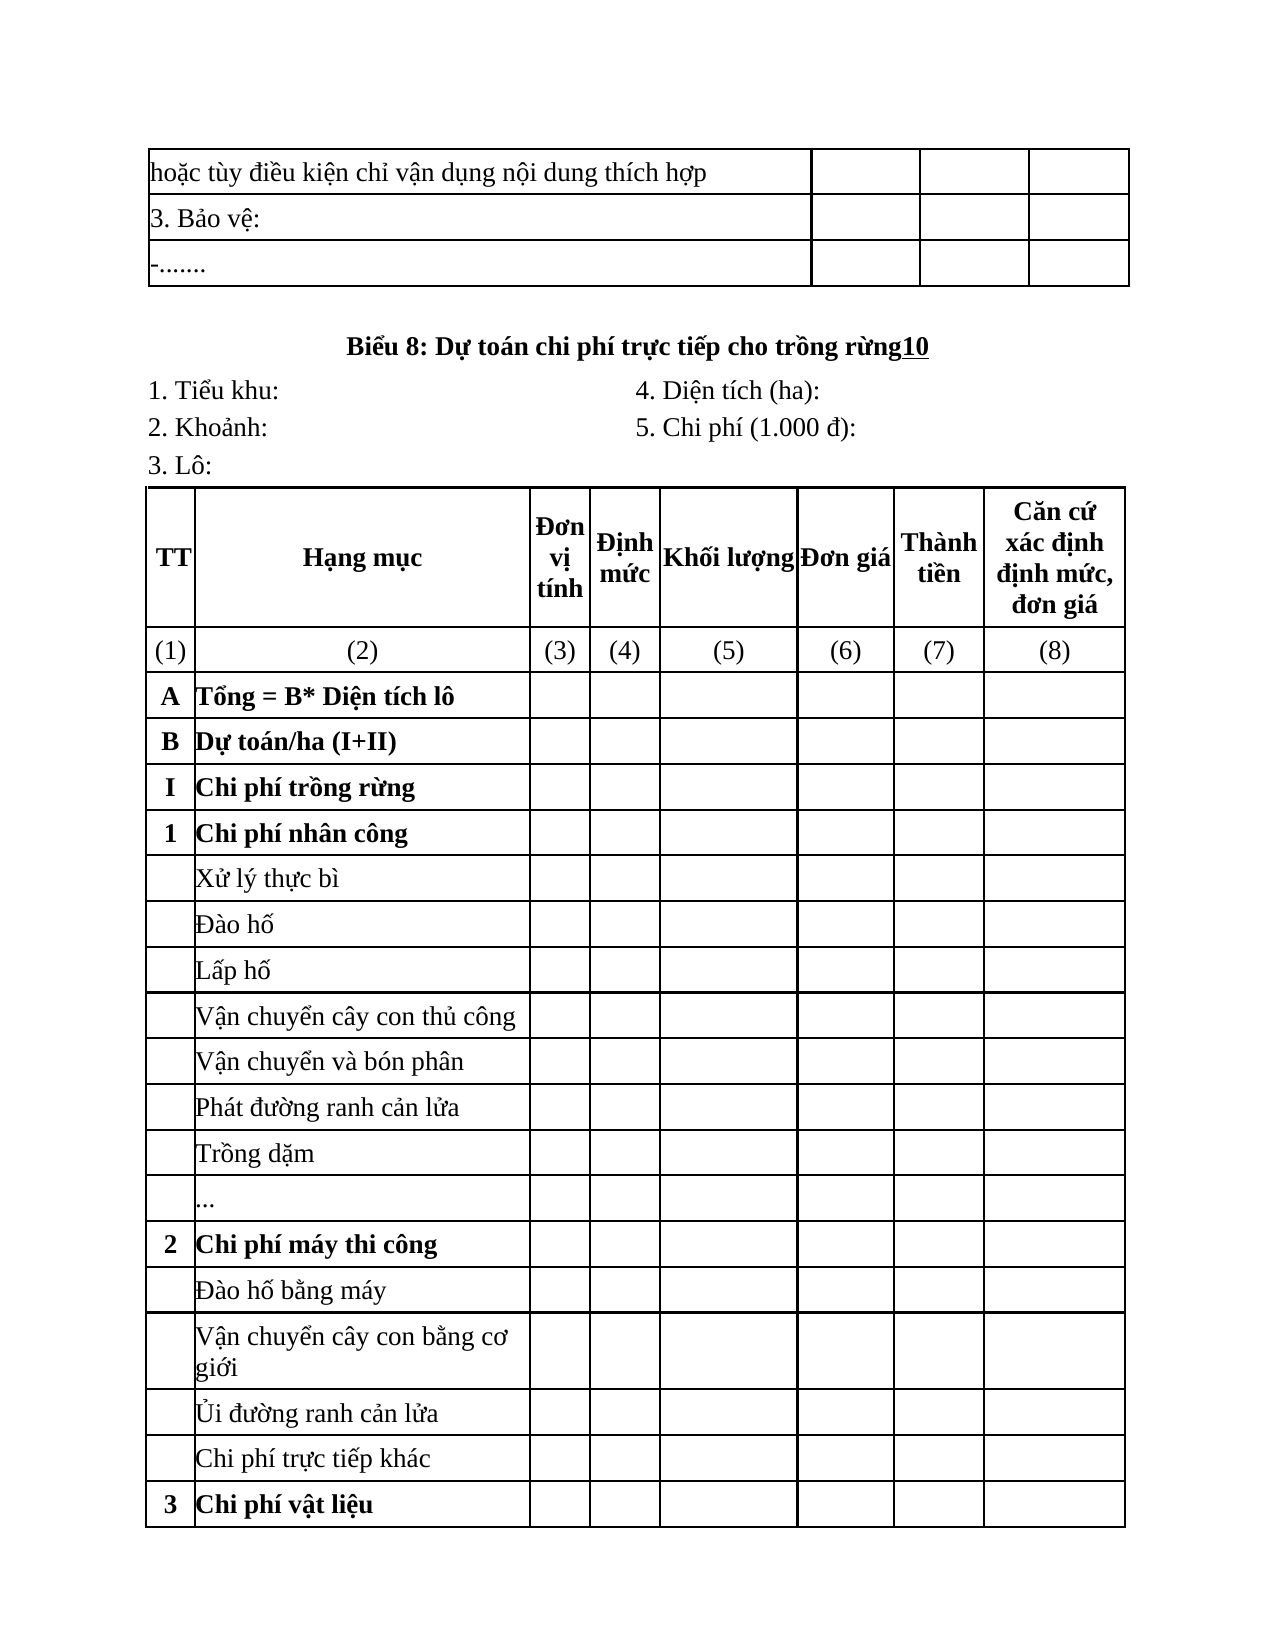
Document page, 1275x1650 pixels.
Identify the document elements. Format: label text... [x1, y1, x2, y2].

table_cell [1030, 150, 1128, 193]
table_cell [591, 1268, 659, 1311]
table_cell [147, 1314, 194, 1388]
table_cell [799, 1131, 893, 1174]
table_cell [591, 1390, 659, 1434]
table_cell B [147, 719, 194, 763]
table_cell [799, 1268, 893, 1311]
table_cell 2 [147, 1222, 194, 1266]
table_cell [531, 673, 589, 717]
table_cell [895, 856, 983, 900]
table_cell Thành tiền [895, 489, 983, 626]
table_cell [661, 948, 796, 991]
table_cell [591, 1482, 659, 1526]
table_cell [531, 765, 589, 808]
table_cell [147, 948, 194, 991]
table_cell [147, 1131, 194, 1174]
table_cell (6) [799, 628, 893, 671]
table_cell 3 [147, 1482, 194, 1526]
table_cell Lấp hố [196, 948, 529, 991]
table_cell [813, 150, 919, 193]
table_cell [531, 1390, 589, 1434]
table_cell [799, 719, 893, 763]
table_cell [985, 1222, 1124, 1266]
table_cell [661, 902, 796, 946]
table_cell [985, 1436, 1124, 1480]
table_cell 1 [147, 811, 194, 854]
table_cell (2) [196, 628, 529, 671]
table_cell Khối lượng [661, 489, 796, 626]
table_cell [661, 1131, 796, 1174]
table_cell [921, 150, 1028, 193]
table_cell [985, 948, 1124, 991]
table_cell [661, 673, 796, 717]
table_cell I [147, 765, 194, 808]
table_cell [531, 994, 589, 1037]
table_cell [591, 1085, 659, 1128]
table_cell [531, 811, 589, 854]
table_cell [813, 241, 919, 285]
table_cell [799, 811, 893, 854]
table_cell [661, 1314, 796, 1388]
table_cell [985, 1268, 1124, 1311]
table_cell [799, 994, 893, 1037]
table_cell [895, 1390, 983, 1434]
table_cell [895, 719, 983, 763]
table_cell [895, 902, 983, 946]
table_cell [661, 1085, 796, 1128]
table_cell (7) [895, 628, 983, 671]
table_cell [895, 1222, 983, 1266]
table_cell [661, 994, 796, 1037]
table_cell [661, 1390, 796, 1434]
table_cell Trồng dặm [196, 1131, 529, 1174]
table_cell -....... [150, 241, 810, 285]
table_cell [531, 1176, 589, 1220]
table_cell [661, 1176, 796, 1220]
table_cell Dự toán/ha (I+II) [196, 719, 529, 763]
table_cell Vận chuyển và bón phân [196, 1039, 529, 1083]
table_cell [895, 1268, 983, 1311]
table_cell [147, 1039, 194, 1083]
table_cell (3) [531, 628, 589, 671]
table_cell [661, 1268, 796, 1311]
table_cell [591, 1039, 659, 1083]
table_cell [895, 1039, 983, 1083]
table_cell [895, 1482, 983, 1526]
table_cell [799, 902, 893, 946]
table_cell [985, 994, 1124, 1037]
table_cell [985, 1131, 1124, 1174]
table_cell [591, 1314, 659, 1388]
table_cell Định mức [591, 489, 659, 626]
table_cell [799, 1039, 893, 1083]
table_cell [1030, 195, 1128, 239]
table_cell [985, 1176, 1124, 1220]
table_cell [591, 811, 659, 854]
table_cell [799, 1436, 893, 1480]
table_cell [591, 1222, 659, 1266]
table_cell Tổng = B* Diện tích lô [196, 673, 529, 717]
table_cell Đơn vị tính [531, 489, 589, 626]
table_cell [531, 1131, 589, 1174]
table_cell [813, 195, 919, 239]
table_cell 3. Bảo vệ: [150, 195, 810, 239]
table_cell Đơn giá [799, 489, 893, 626]
table_cell [147, 1085, 194, 1128]
table_cell Chi phí máy thi công [196, 1222, 529, 1266]
table_cell [799, 1314, 893, 1388]
table_cell [985, 719, 1124, 763]
table_cell [531, 856, 589, 900]
table_cell [591, 1131, 659, 1174]
table_cell [1030, 241, 1128, 285]
table_cell [985, 811, 1124, 854]
table_cell [799, 1390, 893, 1434]
table_cell [895, 1436, 983, 1480]
table_header 1. Tiểu khu: 2. Khoảnh: 3. Lô: [148, 368, 635, 486]
table_cell [661, 1039, 796, 1083]
table_cell Hạng mục [196, 489, 529, 626]
table_cell [531, 1482, 589, 1526]
text Biểu 8: Dự toán chi phí trực tiếp cho trồng rừng10 [148, 331, 1127, 362]
table_cell [985, 1039, 1124, 1083]
table_cell [531, 1085, 589, 1128]
table_cell Phát đường ranh cản lửa [196, 1085, 529, 1128]
table_cell [531, 902, 589, 946]
table_cell [591, 765, 659, 808]
table_cell [591, 902, 659, 946]
table_cell [147, 856, 194, 900]
table_cell Ủi đường ranh cản lửa [196, 1390, 529, 1434]
table_cell [985, 856, 1124, 900]
table_cell (8) [985, 628, 1124, 671]
table_cell [531, 1222, 589, 1266]
table_cell [985, 1482, 1124, 1526]
table_cell Vận chuyển cây con bằng cơ giới [196, 1314, 529, 1388]
table_cell [661, 1482, 796, 1526]
table_cell [591, 948, 659, 991]
table_cell [591, 719, 659, 763]
table_cell [661, 856, 796, 900]
table_cell (1) [147, 628, 194, 671]
table_cell [147, 1176, 194, 1220]
table_cell A [147, 673, 194, 717]
table_cell [799, 1222, 893, 1266]
table_cell [985, 1390, 1124, 1434]
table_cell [150, 150, 810, 193]
table_cell [895, 1176, 983, 1220]
table_cell Đào hố bằng máy [196, 1268, 529, 1311]
table_cell [531, 948, 589, 991]
table_cell [985, 1314, 1124, 1388]
table_cell [921, 241, 1028, 285]
table_cell [661, 1222, 796, 1266]
table_cell [799, 856, 893, 900]
table_cell (5) [661, 628, 796, 671]
table_cell [895, 1314, 983, 1388]
table_cell [799, 1085, 893, 1128]
table_cell [985, 673, 1124, 717]
table_cell Vận chuyển cây con thủ công [196, 994, 529, 1037]
table_cell [799, 1176, 893, 1220]
table_cell [531, 719, 589, 763]
table_header 4. Diện tích (ha): 5. Chi phí (1.000 đ): [635, 368, 1123, 486]
table_cell Chi phí trồng rừng [196, 765, 529, 808]
table_cell [799, 673, 893, 717]
table_cell [591, 856, 659, 900]
table_cell [591, 1176, 659, 1220]
table_cell Căn cứ xác định định mức, đơn giá [985, 489, 1124, 626]
table_cell [147, 1268, 194, 1311]
table_cell [147, 902, 194, 946]
table_cell ... [196, 1176, 529, 1220]
table_cell [147, 994, 194, 1037]
table_cell [985, 765, 1124, 808]
table_cell [799, 1482, 893, 1526]
table_cell Đào hố [196, 902, 529, 946]
table_cell Chi phí vật liệu [196, 1482, 529, 1526]
table_cell [799, 948, 893, 991]
table_cell [661, 811, 796, 854]
table_cell [895, 765, 983, 808]
table_cell Xử lý thực bì [196, 856, 529, 900]
table_cell [531, 1436, 589, 1480]
table_cell [661, 765, 796, 808]
table_cell [531, 1314, 589, 1388]
table_cell [591, 994, 659, 1037]
table_cell [661, 719, 796, 763]
table_cell [147, 1436, 194, 1480]
table_cell TT [147, 487, 194, 626]
table_cell [661, 1436, 796, 1480]
table_cell [895, 1085, 983, 1128]
table_cell [531, 1039, 589, 1083]
table_cell [591, 673, 659, 717]
table_cell Chi phí trực tiếp khác [196, 1436, 529, 1480]
table_cell [985, 902, 1124, 946]
table_cell [531, 1268, 589, 1311]
table_cell [921, 195, 1028, 239]
table_cell [895, 994, 983, 1037]
table_cell (4) [591, 628, 659, 671]
table_cell [799, 765, 893, 808]
table_cell [985, 1085, 1124, 1128]
table_cell [895, 948, 983, 991]
table_cell [591, 1436, 659, 1480]
table_cell [895, 1131, 983, 1174]
table_cell [895, 811, 983, 854]
table_cell [147, 1390, 194, 1434]
table_cell Chi phí nhân công [196, 811, 529, 854]
table_cell [895, 673, 983, 717]
